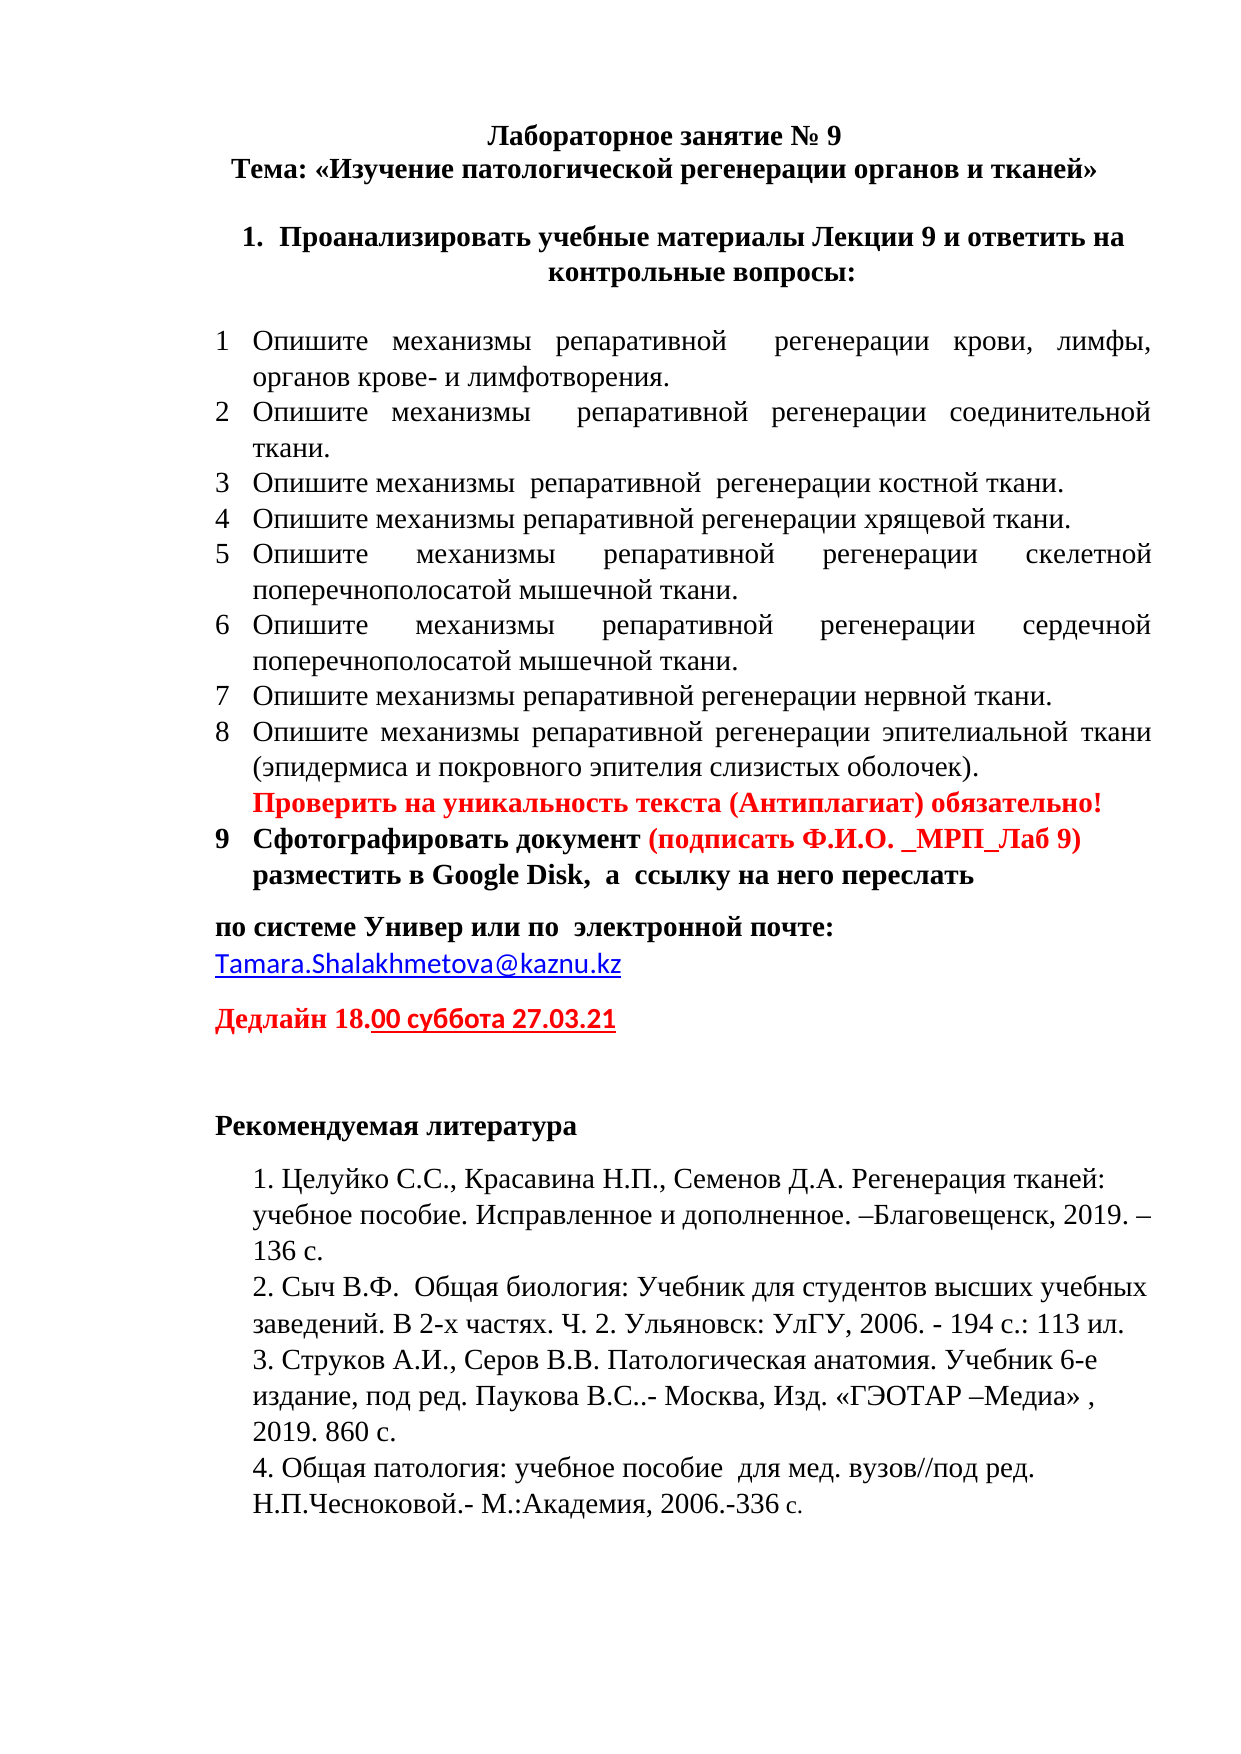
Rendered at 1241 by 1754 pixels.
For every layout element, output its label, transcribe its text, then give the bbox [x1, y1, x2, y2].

list Проверить на уникальность текста (Антиплагиат) обязательно! [252, 785, 1152, 819]
list Опишите механизмы репаративной регенерации крови, лимфы, органов крове- и лимфотворения. [215, 323, 1152, 392]
list Опишите механизмы репаративной регенерации нервной ткани. [215, 678, 1152, 712]
list 4. Общая патология: учебное пособие для мед. вузов//под ред. Н.П.Чесноковой.- М.:Академия, 2006.-336 с. [252, 1450, 1152, 1520]
list Проанализировать учебные материалы Лекции 9 и ответить на контрольные вопросы: [215, 219, 1152, 288]
list 2. Сыч В.Ф. Общая биология: Учебник для студентов высших учебных заведений. В 2-х частях. Ч. 2. Ульяновск: УлГУ, 2006. - 194 с.: 113 ил. [252, 1269, 1152, 1339]
text Лабораторное занятие № 9 [177, 118, 1152, 152]
text по системе Универ или по электронной почте: Tamara.Shalakhmetova@kaznu.kz [215, 909, 1152, 981]
list Опишите механизмы репаративной регенерации костной ткани. [215, 465, 1152, 499]
list 1. Целуйко С.С., Красавина Н.П., Семенов Д.А. Регенерация тканей: учебное пособие. Исправленное и дополненное. –Благовещенск, 2019. – 136 с. [252, 1161, 1152, 1267]
text Дедлайн 18.00 суббота 27.03.21 [215, 1000, 1152, 1036]
list Опишите механизмы репаративной регенерации соединительной ткани. [215, 394, 1152, 463]
list Опишите механизмы репаративной регенерации сердечной поперечнополосатой мышечной ткани. [215, 607, 1152, 677]
text Тема: «Изучение патологической регенерации органов и тканей» [177, 152, 1152, 185]
list Опишите механизмы репаративной регенерации хрящевой ткани. [215, 501, 1152, 534]
list 3. Струков А.И., Серов В.В. Патологическая анатомия. Учебник 6-е издание, под ред. Паукова В.С..- Москва, Изд. «ГЭОТАР –Медиа» , 2019. 860 с. [252, 1342, 1152, 1448]
list Опишите механизмы репаративной регенерации эпителиальной ткани (эпидермиса и покровного эпителия слизистых оболочек). [215, 714, 1152, 783]
list Сфотографировать документ (подписать Ф.И.О. _МРП_Лаб 9) разместить в Google Disk, а ccылку на него переслать [215, 821, 1152, 890]
list Опишите механизмы репаративной регенерации скелетной поперечнополосатой мышечной ткани. [215, 536, 1152, 606]
text Рекомендуемая литература [215, 1108, 1152, 1142]
